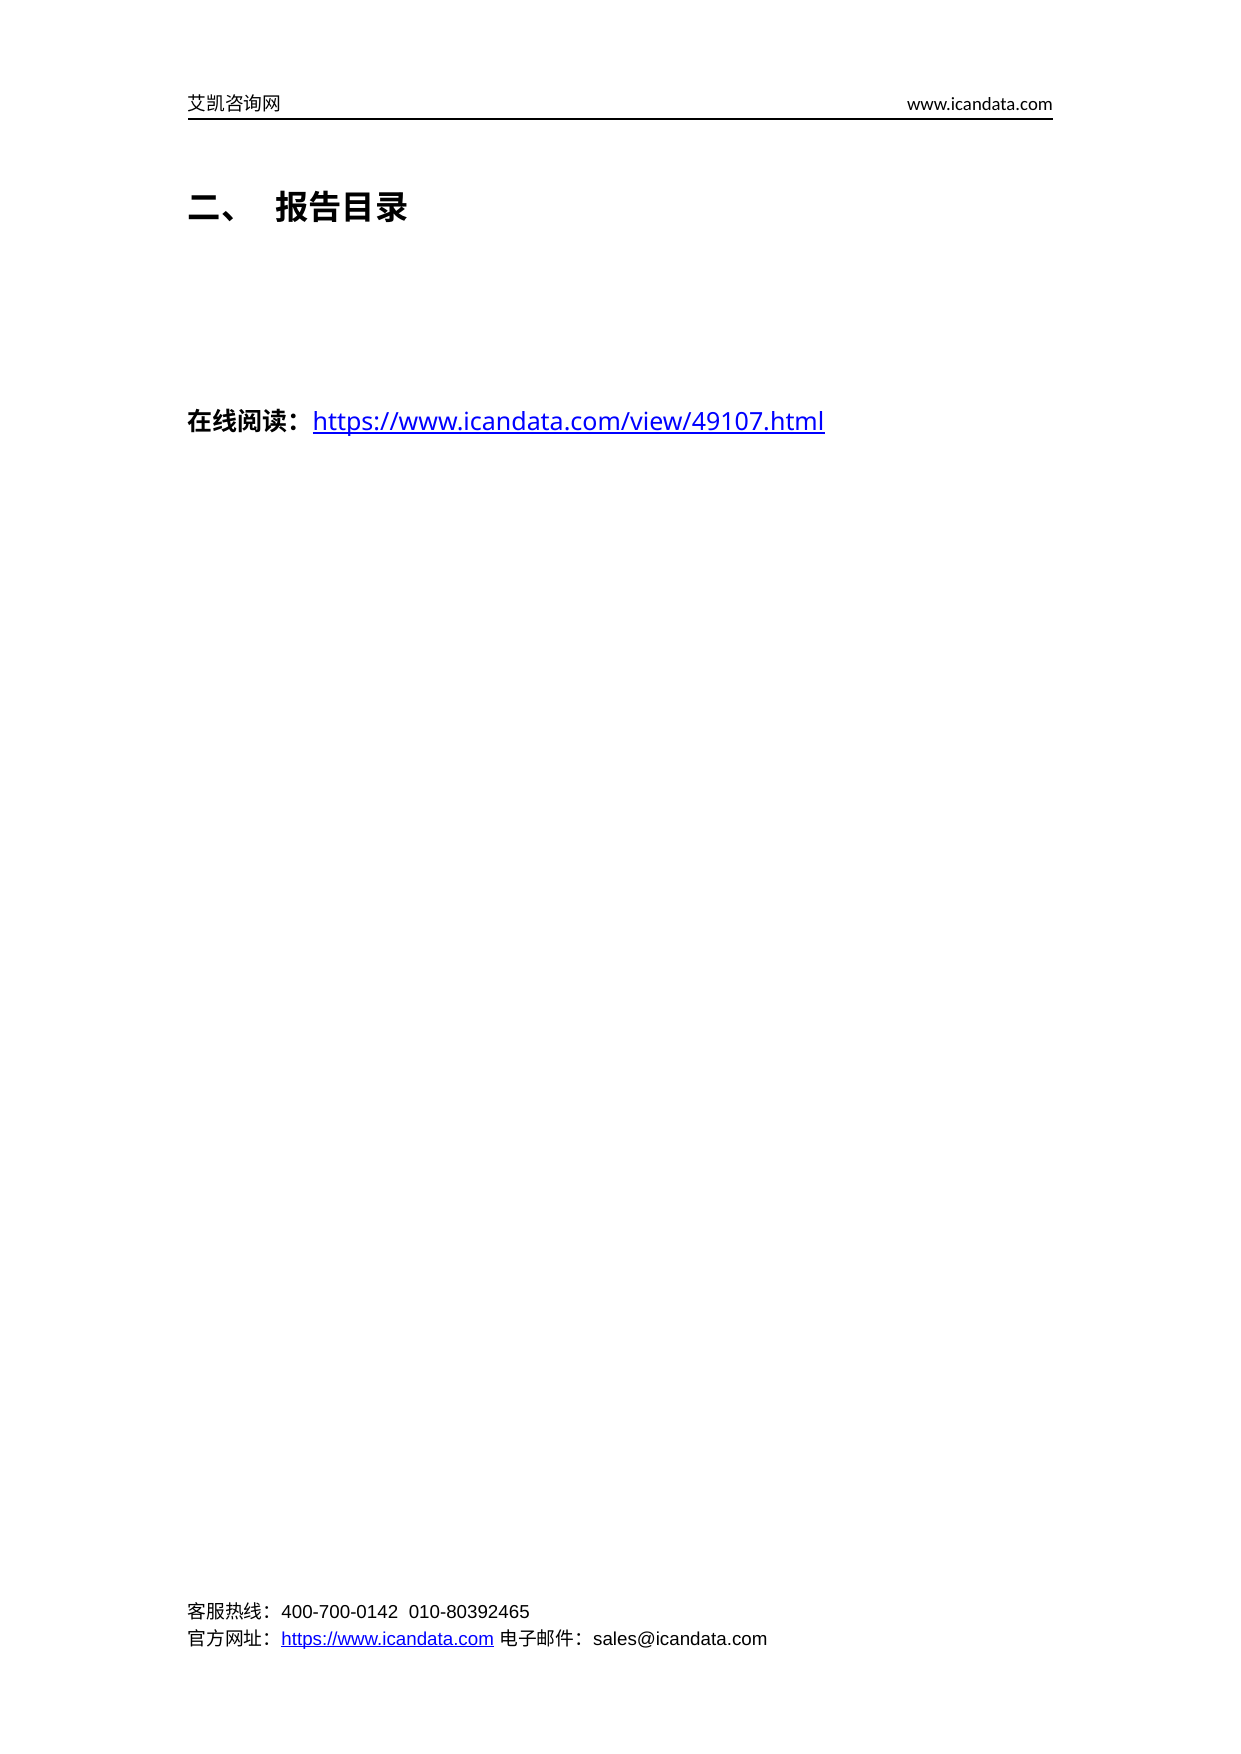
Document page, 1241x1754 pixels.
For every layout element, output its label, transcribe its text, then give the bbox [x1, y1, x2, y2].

subtitle 报告目录 [187, 172, 1053, 237]
text 在线阅读：https://www.icandata.com/view/49107.html [187, 387, 1053, 452]
